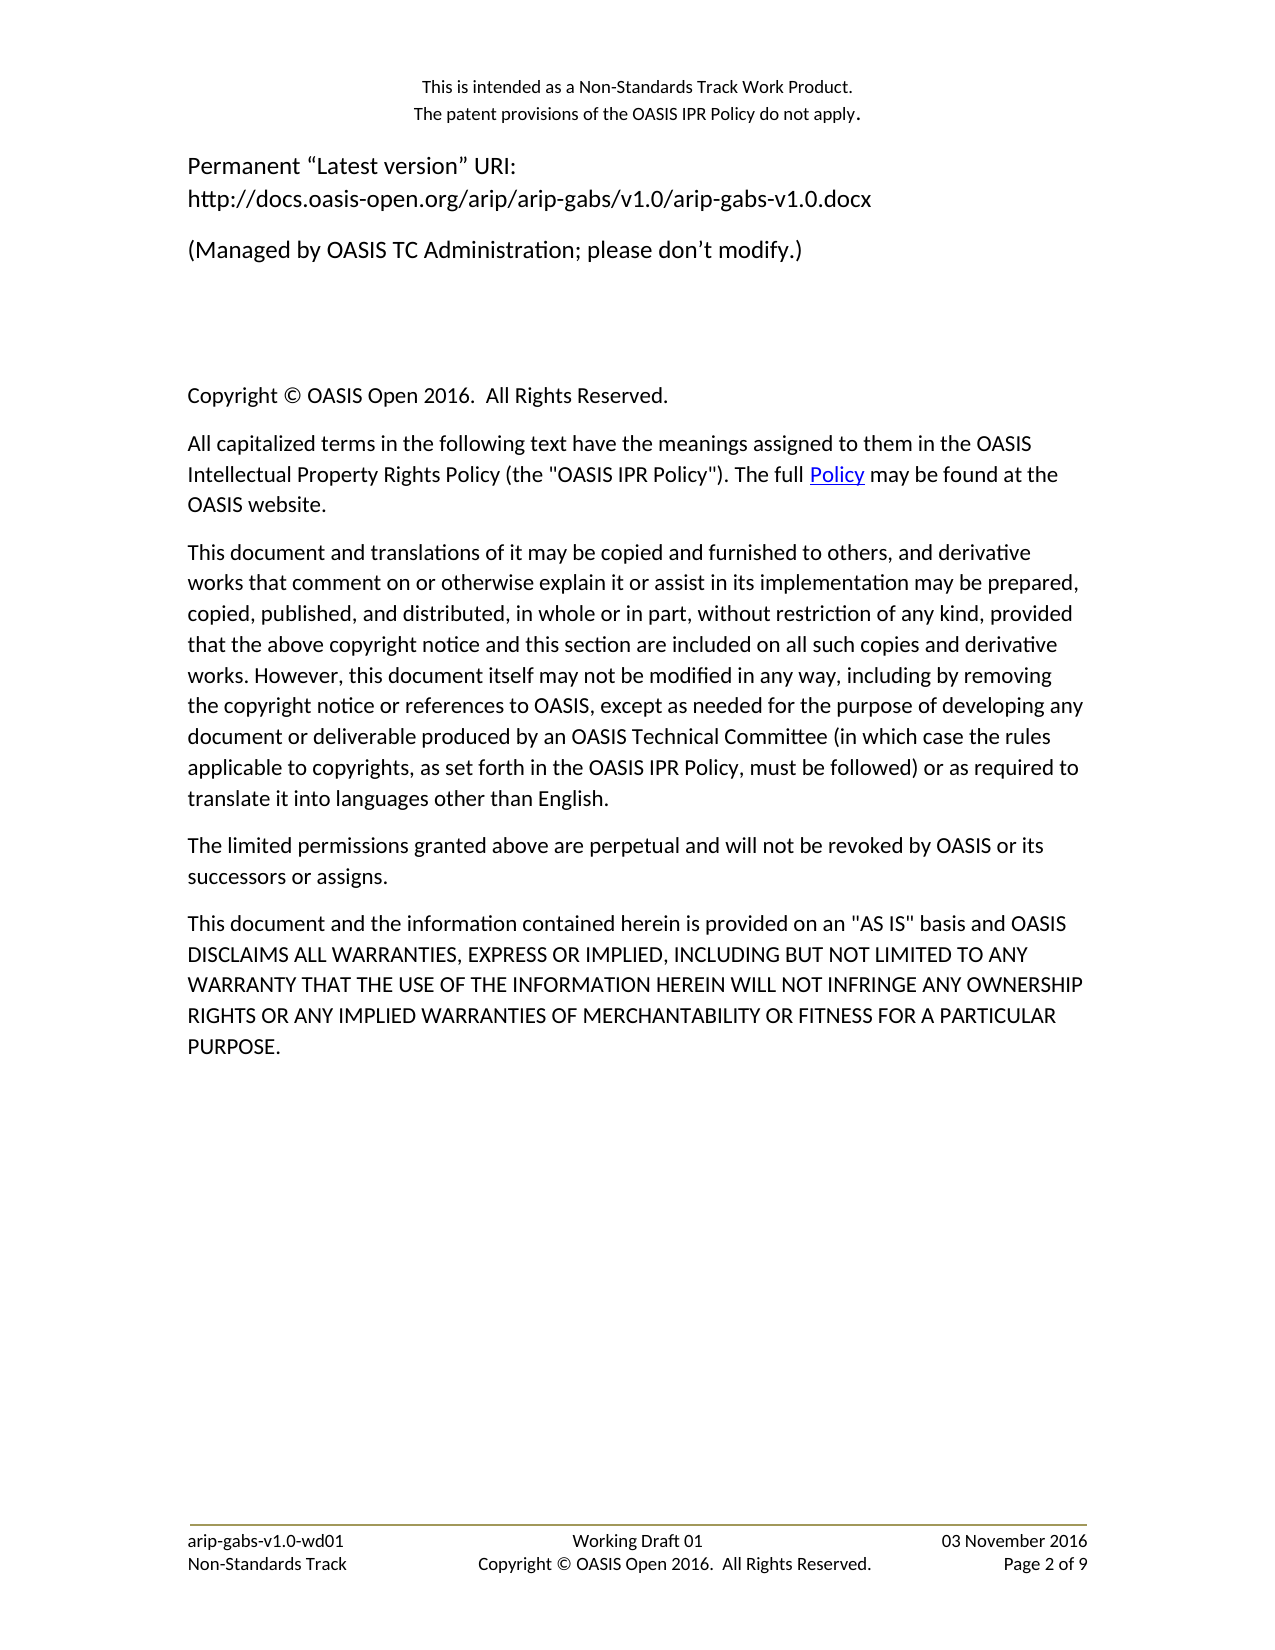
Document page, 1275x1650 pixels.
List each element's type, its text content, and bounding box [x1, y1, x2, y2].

text This document and the information contained herein is provided on an "AS IS" basis and OASIS DISCLAIMS ALL WARRANTIES, EXPRESS OR IMPLIED, INCLUDING BUT NOT LIMITED TO ANY WARRANTY THAT THE USE OF THE INFORMATION HEREIN WILL NOT INFRINGE ANY OWNERSHIP RIGHTS OR ANY IMPLIED WARRANTIES OF MERCHANTABILITY OR FITNESS FOR A PARTICULAR PURPOSE. [187, 909, 1087, 1060]
text Copyright © OASIS Open 2016. All Rights Reserved. [187, 382, 1087, 409]
text Permanent “Latest version” URI: http://docs.oasis-open.org/arip/arip-gabs/v1.0/arip-gabs-v1.0.docx [187, 150, 1087, 214]
text The limited permissions granted above are perpetual and will not be revoked by OASIS or its successors or assigns. [187, 831, 1087, 890]
text This document and translations of it may be copied and furnished to others, and derivative works that comment on or otherwise explain it or assist in its implementation may be prepared, copied, published, and distributed, in whole or in part, without restriction of any kind, provided that the above copyright notice and this section are included on all such copies and derivative works. However, this document itself may not be modified in any way, including by removing the copyright notice or references to OASIS, except as needed for the purpose of developing any document or deliverable produced by an OASIS Technical Committee (in which case the rules applicable to copyrights, as set forth in the OASIS IPR Policy, must be followed) or as required to translate it into languages other than English. [187, 538, 1087, 812]
text (Managed by OASIS TC Administration; please don’t modify.) [187, 234, 1087, 264]
text All capitalized terms in the following text have the meanings assigned to them in the OASIS Intellectual Property Rights Policy (the "OASIS IPR Policy"). The full Policy may be found at the OASIS website. [187, 429, 1087, 518]
